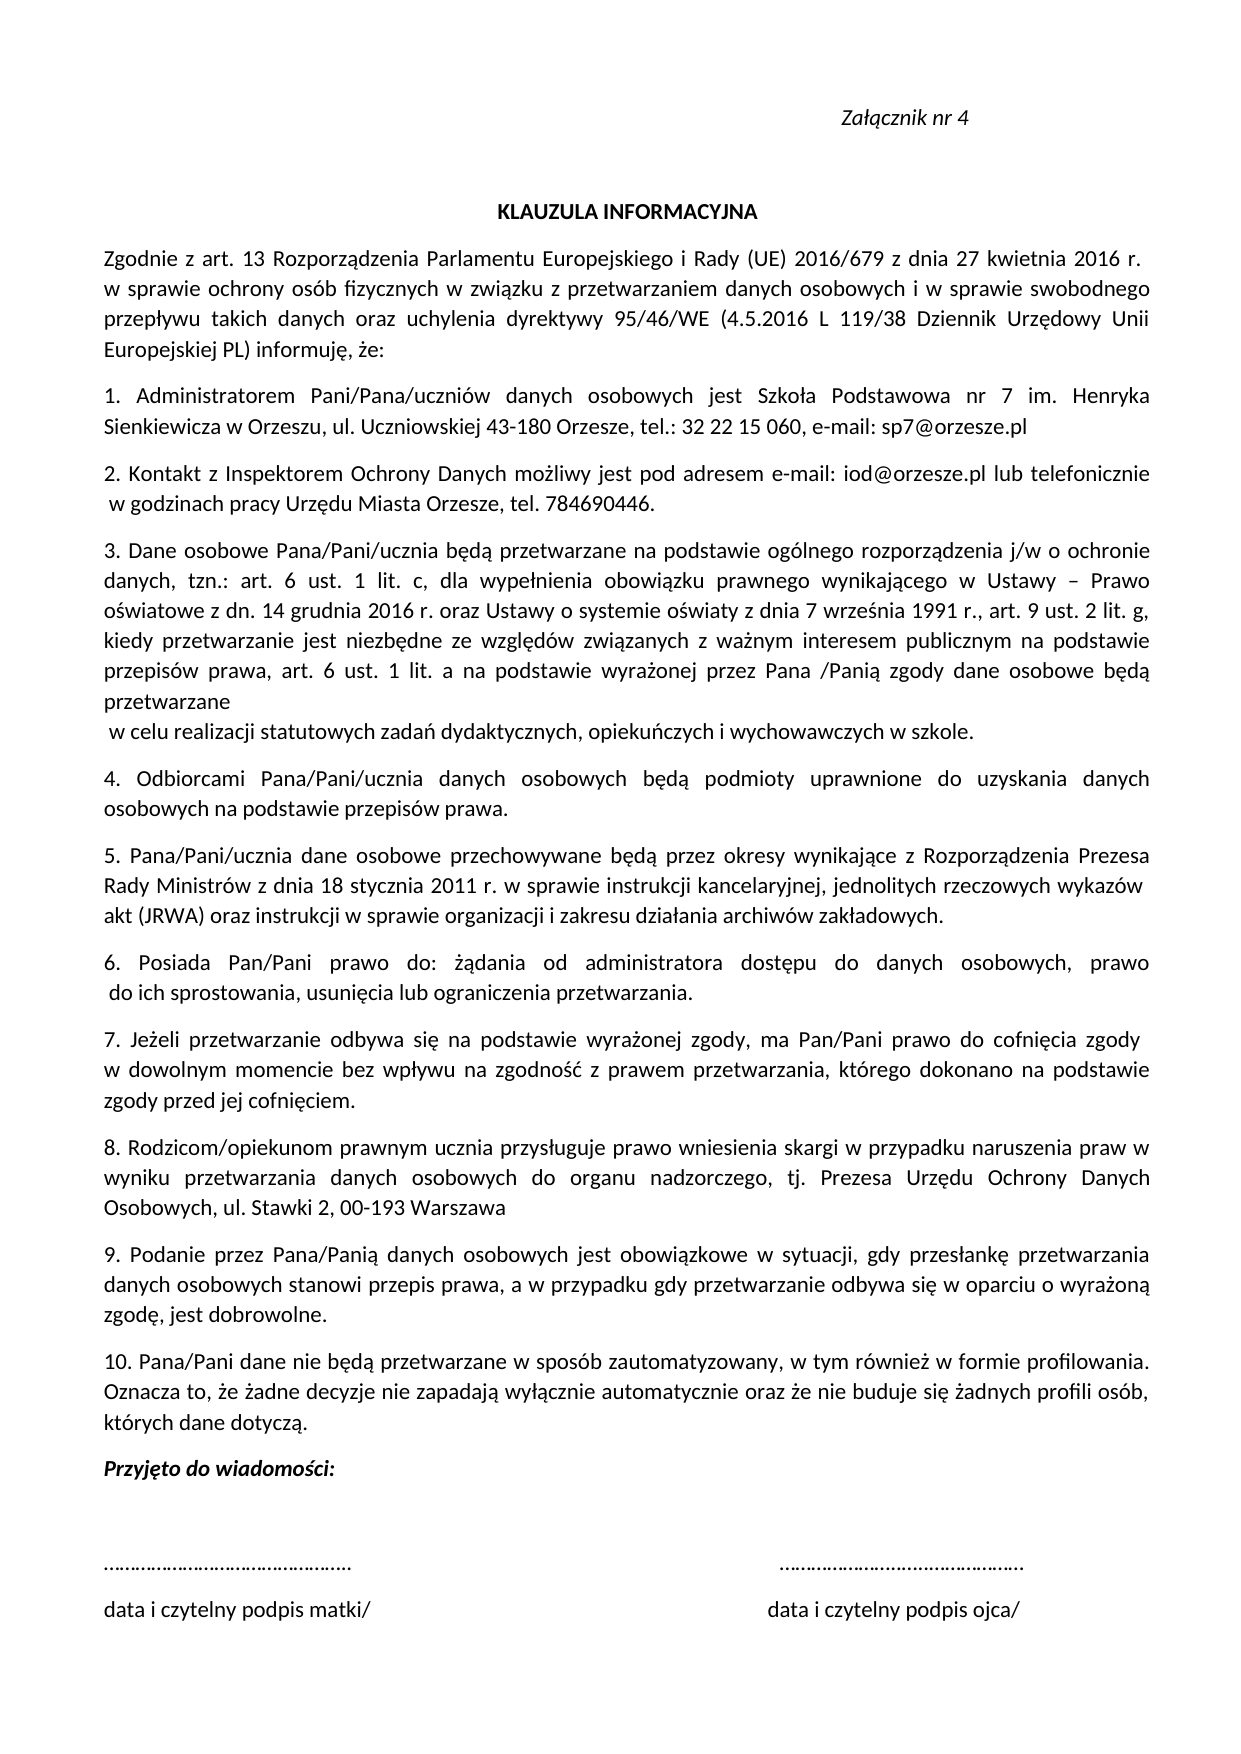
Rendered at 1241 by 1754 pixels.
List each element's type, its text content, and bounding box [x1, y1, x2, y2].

text 3. Dane osobowe Pana/Pani/ucznia będą przetwarzane na podstawie ogólnego rozporządzenia j/w o ochronie danych, tzn.: art. 6 ust. 1 lit. c, dla wypełnienia obowiązku prawnego wynikającego w Ustawy – Prawo oświatowe z dn. 14 grudnia 2016 r. oraz Ustawy o systemie oświaty z dnia 7 września 1991 r., art. 9 ust. 2 lit. g, kiedy przetwarzanie jest niezbędne ze względów związanych z ważnym interesem publicznym na podstawie przepisów prawa, art. 6 ust. 1 lit. a na podstawie wyrażonej przez Pana /Panią zgody dane osobowe będą przetwarzane w celu realizacji statutowych zadań dydaktycznych, opiekuńczych i wychowawczych w szkole. [103, 536, 1152, 745]
text ……………………………………….. …………………..…..……………… [103, 1548, 1152, 1576]
text Przyjęto do wiadomości: [103, 1454, 1152, 1482]
text data i czytelny podpis matki/ data i czytelny podpis ojca/ [103, 1595, 1152, 1623]
text 10. Pana/Pani dane nie będą przetwarzane w sposób zautomatyzowany, w tym również w formie profilowania. Oznacza to, że żadne decyzje nie zapadają wyłącznie automatycznie oraz że nie buduje się żadnych profili osób, których dane dotyczą. [103, 1347, 1152, 1436]
text 2. Kontakt z Inspektorem Ochrony Danych możliwy jest pod adresem e-mail: iod@orzesze.pl lub telefonicznie w godzinach pracy Urzędu Miasta Orzesze, tel. 784690446. [103, 459, 1152, 517]
text Zgodnie z art. 13 Rozporządzenia Parlamentu Europejskiego i Rady (UE) 2016/679 z dnia 27 kwietnia 2016 r. w sprawie ochrony osób fizycznych w związku z przetwarzaniem danych osobowych i w sprawie swobodnego przepływu takich danych oraz uchylenia dyrektywy 95/46/WE (4.5.2016 L 119/38 Dziennik Urzędowy Unii Europejskiej PL) informuję, że: [103, 244, 1152, 363]
text 4. Odbiorcami Pana/Pani/ucznia danych osobowych będą podmioty uprawnione do uzyskania danych osobowych na podstawie przepisów prawa. [103, 764, 1152, 822]
text Załącznik nr 4 [103, 103, 1152, 131]
text 6. Posiada Pan/Pani prawo do: żądania od administratora dostępu do danych osobowych, prawo do ich sprostowania, usunięcia lub ograniczenia przetwarzania. [103, 948, 1152, 1006]
text 8. Rodzicom/opiekunom prawnym ucznia przysługuje prawo wniesienia skargi w przypadku naruszenia praw w wyniku przetwarzania danych osobowych do organu nadzorczego, tj. Prezesa Urzędu Ochrony Danych Osobowych, ul. Stawki 2, 00-193 Warszawa [103, 1133, 1152, 1221]
text 7. Jeżeli przetwarzanie odbywa się na podstawie wyrażonej zgody, ma Pan/Pani prawo do cofnięcia zgody w dowolnym momencie bez wpływu na zgodność z prawem przetwarzania, którego dokonano na podstawie zgody przed jej cofnięciem. [103, 1025, 1152, 1114]
text 9. Podanie przez Pana/Panią danych osobowych jest obowiązkowe w sytuacji, gdy przesłankę przetwarzania danych osobowych stanowi przepis prawa, a w przypadku gdy przetwarzanie odbywa się w oparciu o wyrażoną zgodę, jest dobrowolne. [103, 1240, 1152, 1328]
text 5. Pana/Pani/ucznia dane osobowe przechowywane będą przez okresy wynikające z Rozporządzenia Prezesa Rady Ministrów z dnia 18 stycznia 2011 r. w sprawie instrukcji kancelaryjnej, jednolitych rzeczowych wykazów akt (JRWA) oraz instrukcji w sprawie organizacji i zakresu działania archiwów zakładowych. [103, 841, 1152, 929]
text KLAUZULA INFORMACYJNA [103, 197, 1152, 225]
text 1. Administratorem Pani/Pana/uczniów danych osobowych jest Szkoła Podstawowa nr 7 im. Henryka Sienkiewicza w Orzeszu, ul. Uczniowskiej 43-180 Orzesze, tel.: 32 22 15 060, e-mail: sp7@orzesze.pl [103, 382, 1152, 440]
